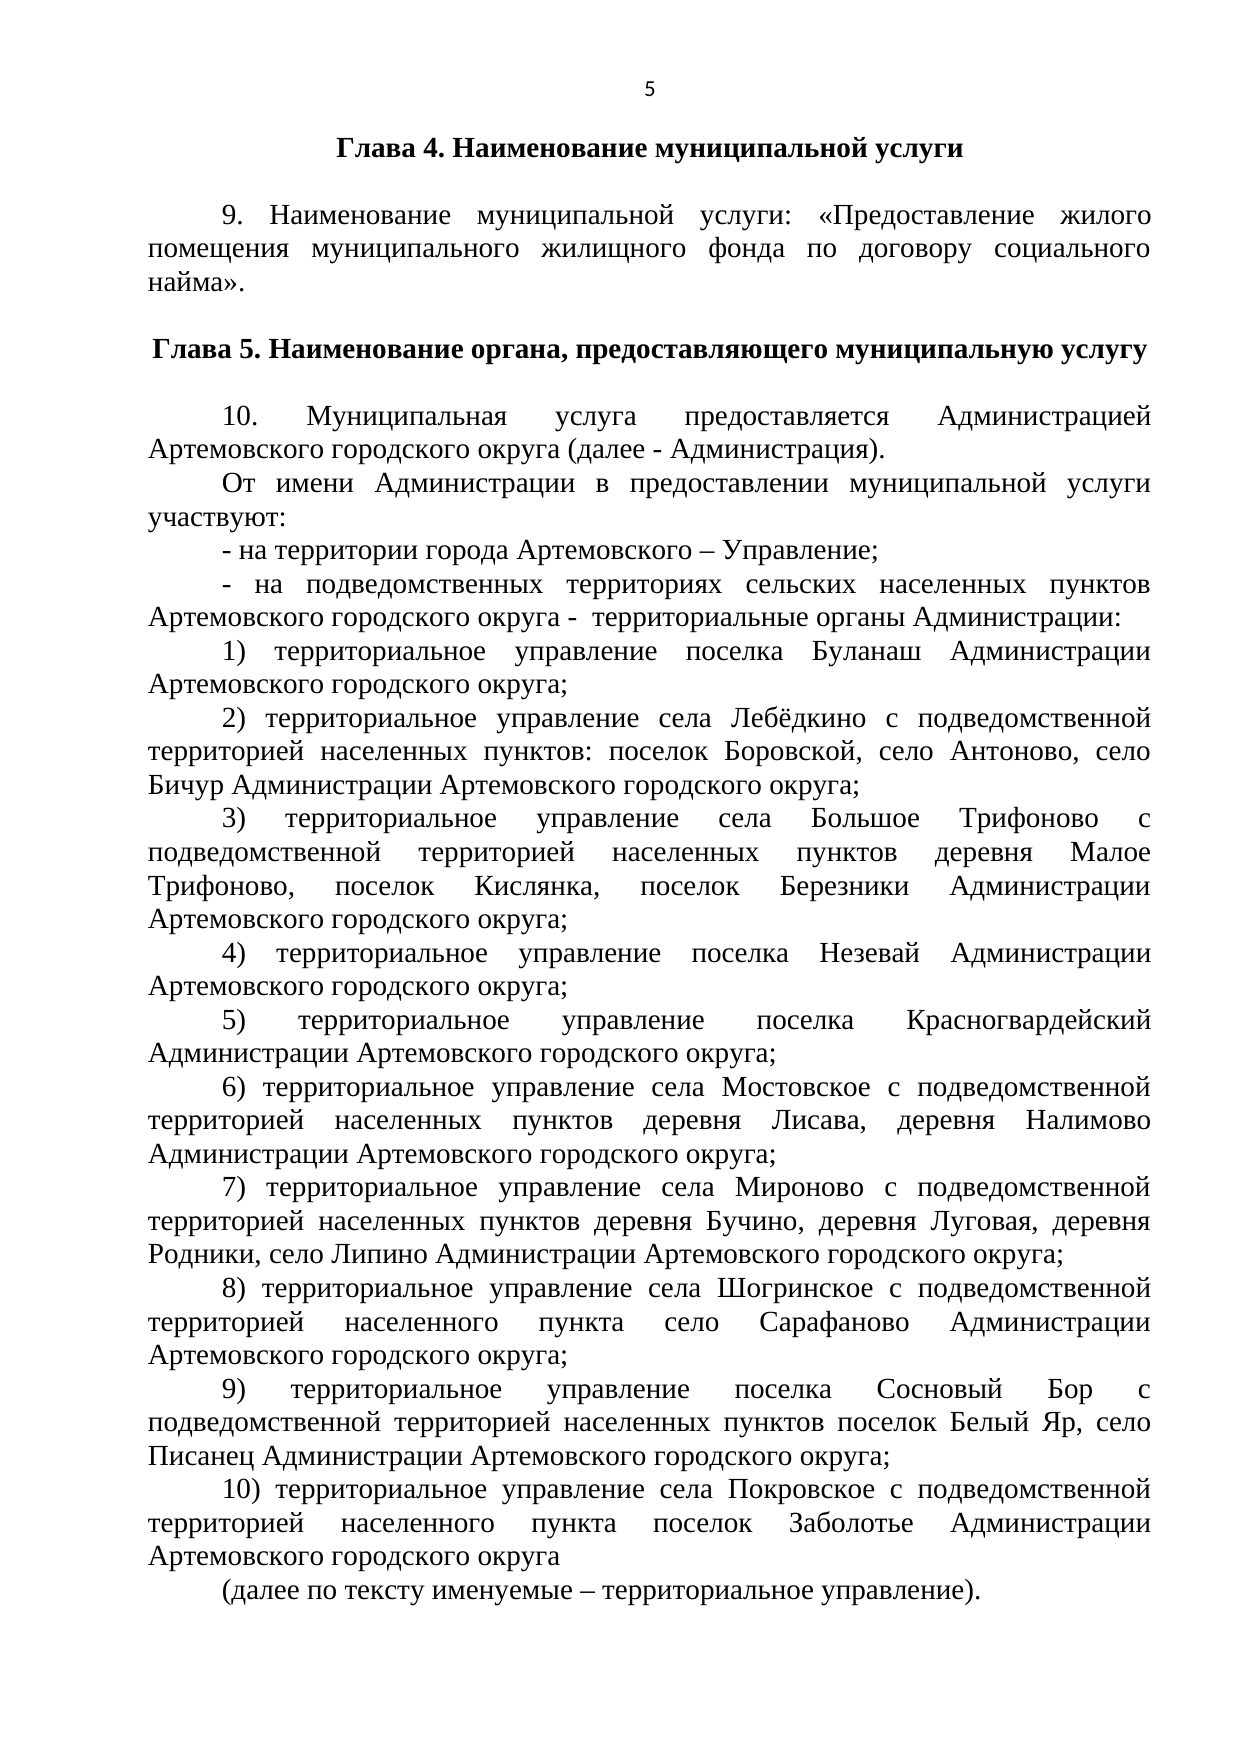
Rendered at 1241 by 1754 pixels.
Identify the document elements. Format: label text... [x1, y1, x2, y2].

text 1) территориальное управление поселка Буланаш Администрации Артемовского городского округа; [148, 633, 1152, 700]
text 9) территориальное управление поселка Сосновый Бор с подведомственной территорией населенных пунктов поселок Белый Яр, село Писанец Администрации Артемовского городского округа; [148, 1371, 1152, 1471]
text 8) территориальное управление села Шогринское с подведомственной территорией населенного пункта село Сарафаново Администрации Артемовского городского округа; [148, 1270, 1152, 1371]
text 6) территориальное управление села Мостовское с подведомственной территорией населенных пунктов деревня Лисава, деревня Налимово Администрации Артемовского городского округа; [148, 1069, 1152, 1169]
text 9. Наименование муниципальной услуги: «Предоставление жилого помещения муниципального жилищного фонда по договору социального найма». [148, 197, 1152, 297]
text 10. Муниципальная услуга предоставляется Администрацией Артемовского городского округа (далее - Администрация). [148, 398, 1152, 465]
text 2) территориальное управление села Лебёдкино с подведомственной территорией населенных пунктов: поселок Боровской, село Антоново, село Бичур Администрации Артемовского городского округа; [148, 700, 1152, 801]
text 3) территориальное управление села Большое Трифоново с подведомственной территорией населенных пунктов деревня Малое Трифоново, поселок Кислянка, поселок Березники Администрации Артемовского городского округа; [148, 801, 1152, 935]
text Глава 5. Наименование органа, предоставляющего муниципальную услугу [148, 331, 1152, 364]
text - на подведомственных территориях сельских населенных пунктов Артемовского городского округа - территориальные органы Администрации: [148, 566, 1152, 633]
text 7) территориальное управление села Мироново с подведомственной территорией населенных пунктов деревня Бучино, деревня Луговая, деревня Родники, село Липино Администрации Артемовского городского округа; [148, 1169, 1152, 1270]
text Глава 4. Наименование муниципальной услуги [148, 130, 1152, 163]
text 4) территориальное управление поселка Незевай Администрации Артемовского городского округа; [148, 935, 1152, 1002]
text От имени Администрации в предоставлении муниципальной услуги участвуют: [148, 465, 1152, 532]
text 5) территориальное управление поселка Красногвардейский Администрации Артемовского городского округа; [148, 1002, 1152, 1069]
text (далее по тексту именуемые – территориальное управление). [148, 1572, 1152, 1606]
text 10) территориальное управление села Покровское с подведомственной территорией населенного пункта поселок Заболотье Администрации Артемовского городского округа [148, 1471, 1152, 1572]
text - на территории города Артемовского – Управление; [148, 532, 1152, 566]
